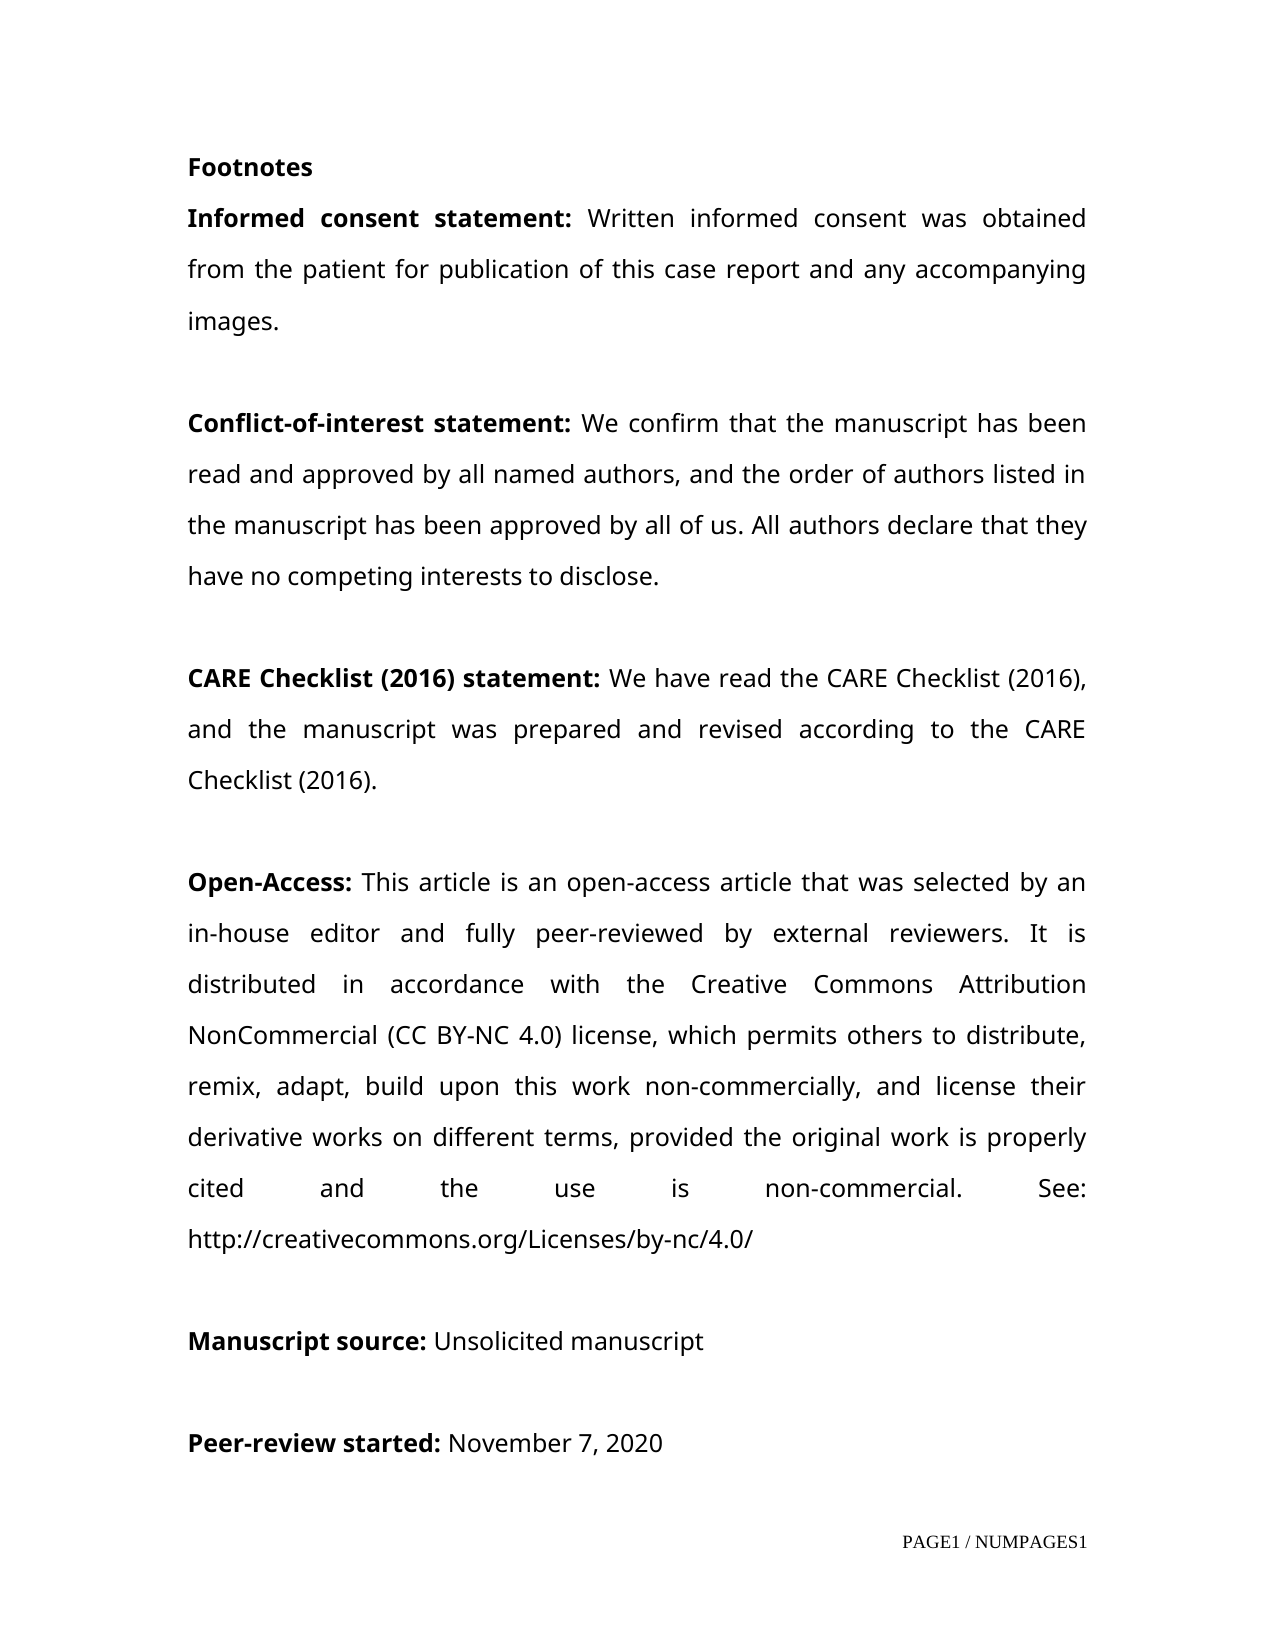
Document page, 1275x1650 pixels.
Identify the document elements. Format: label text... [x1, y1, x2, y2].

text Conflict-of-interest statement: We confirm that the manuscript has been read and approved by all named authors, and the order of authors listed in the manuscript has been approved by all of us. All authors declare that they have no competing interests to disclose. [187, 405, 1087, 592]
text Peer-review started: November 7, 2020 [187, 1426, 1087, 1460]
text CARE Checklist (2016) statement: We have read the CARE Checklist (2016), and the manuscript was prepared and revised according to the CARE Checklist (2016). [187, 660, 1087, 797]
text Footnotes [187, 150, 1087, 184]
text Manuscript source: Unsolicited manuscript [187, 1324, 1087, 1358]
text Open-Access: This article is an open-access article that was selected by an in-house editor and fully peer-reviewed by external reviewers. It is distributed in accordance with the Creative Commons Attribution NonCommercial (CC BY-NC 4.0) license, which permits others to distribute, remix, adapt, build upon this work non-commercially, and license their derivative works on different terms, provided the original work is properly cited and the use is non-commercial. See: http://creativecommons.org/Licenses/by-nc/4.0/ [187, 864, 1087, 1256]
text Informed consent statement: Written informed consent was obtained from the patient for publication of this case report and any accompanying images. [187, 201, 1087, 337]
